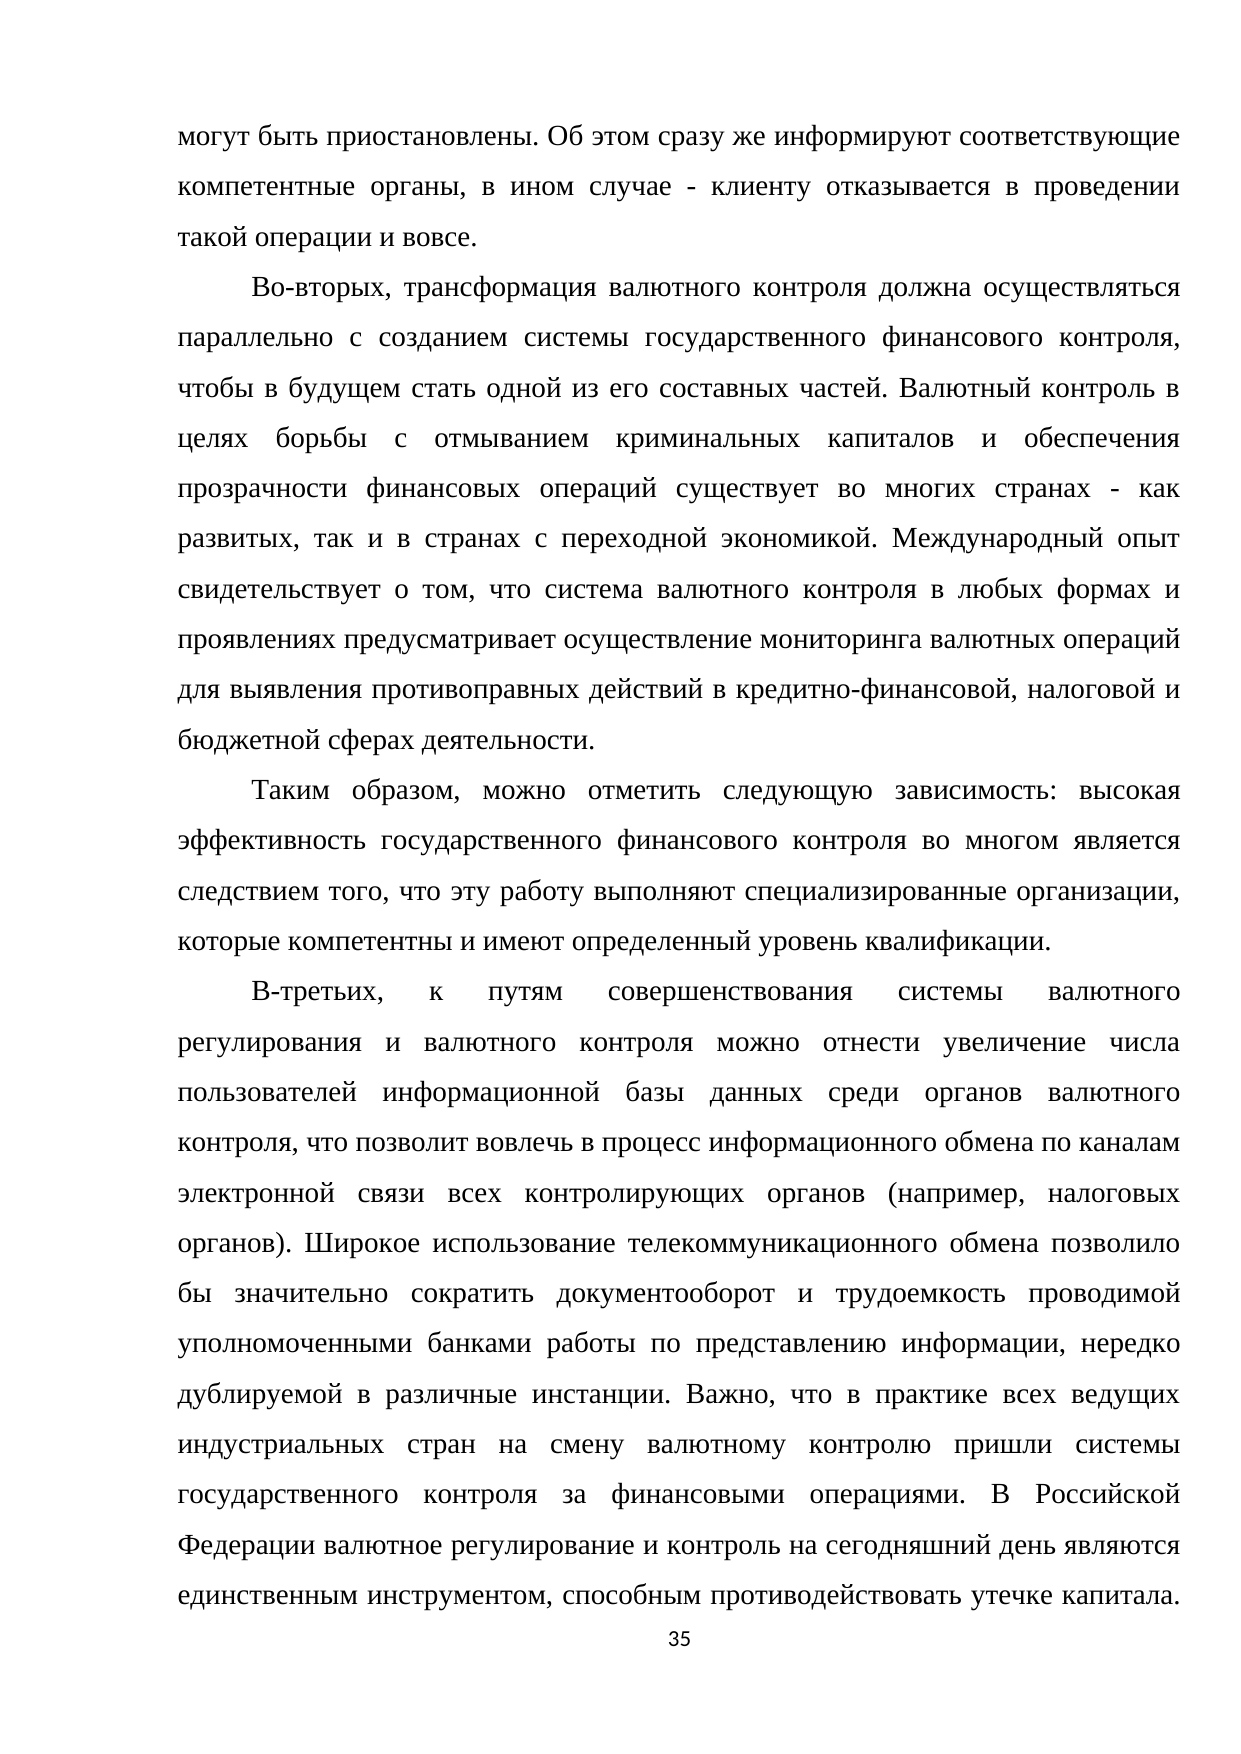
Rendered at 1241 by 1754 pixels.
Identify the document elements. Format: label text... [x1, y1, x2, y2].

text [177, 973, 1181, 1611]
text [177, 118, 1181, 252]
text Таким образом, можно отметить следующую зависимость: высокая эффективность государственного финансового контроля во многом является следствием того, что эту работу выполняют специализированные организации, которые компетентны и имеют определенный уровень квалификации. [177, 772, 1181, 957]
text Во-вторых, трансформация валютного контроля должна осуществляться параллельно с созданием системы государственного финансового контроля, чтобы в будущем стать одной из его составных частей. Валютный контроль в целях борьбы с отмыванием криминальных капиталов и обеспечения прозрачности финансовых операций существует во многих странах - как развитых, так и в странах с переходной экономикой. Международный опыт свидетельствует о том, что система валютного контроля в любых формах и проявлениях предусматривает осуществление мониторинга валютных операций для выявления противоправных действий в кредитно-финансовой, налоговой и бюджетной сферах деятельности. [177, 269, 1181, 755]
